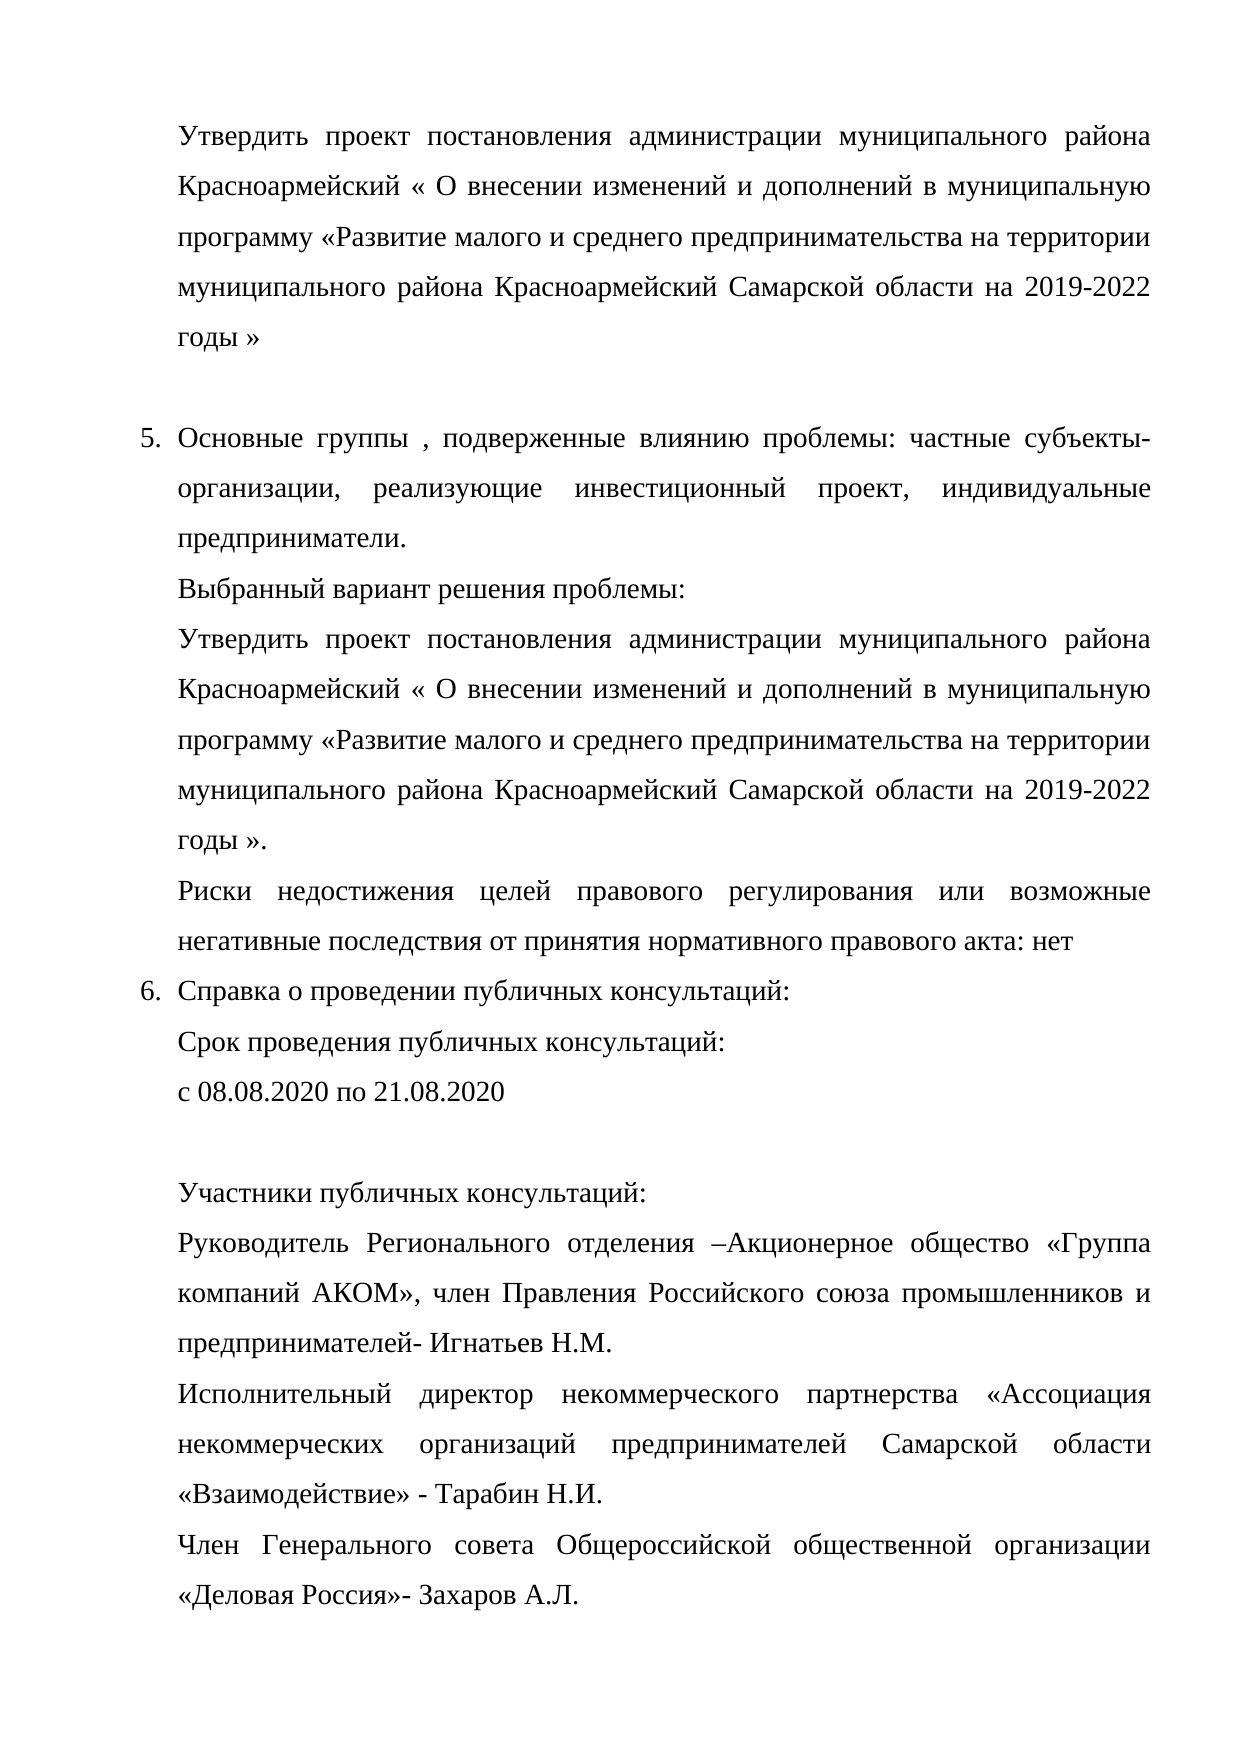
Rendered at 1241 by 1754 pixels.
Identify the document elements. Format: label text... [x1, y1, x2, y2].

list Утвердить проект постановления администрации муниципального района Красноармейский « О внесении изменений и дополнений в муниципальную программу «Развитие малого и среднего предпринимательства на территории муниципального района Красноармейский Самарской области на 2019-2022 годы » [177, 118, 1152, 353]
list Участники публичных консультаций: [177, 1175, 1152, 1208]
list Исполнительный директор некоммерческого партнерства «Ассоциация некоммерческих организаций предпринимателей Самарской области «Взаимодействие» - Тарабин Н.И. [177, 1376, 1152, 1510]
list Основные группы , подверженные влиянию проблемы: частные субъекты- организации, реализующие инвестиционный проект, индивидуальные предприниматели. [140, 420, 1152, 554]
list Руководитель Регионального отделения –Акционерное общество «Группа компаний АКОМ», член Правления Российского союза промышленников и предпринимателей- Игнатьев Н.М. [177, 1225, 1152, 1359]
list Выбранный вариант решения проблемы: [177, 571, 1152, 604]
list Член Генерального совета Общероссийской общественной организации «Деловая Россия»- Захаров А.Л. [177, 1527, 1152, 1611]
list Утвердить проект постановления администрации муниципального района Красноармейский « О внесении изменений и дополнений в муниципальную программу «Развитие малого и среднего предпринимательства на территории муниципального района Красноармейский Самарской области на 2019-2022 годы ». [177, 621, 1152, 856]
list с 08.08.2020 по 21.08.2020 [177, 1074, 1152, 1108]
list Срок проведения публичных консультаций: [177, 1024, 1152, 1057]
list Риски недостижения целей правового регулирования или возможные негативные последствия от принятия нормативного правового акта: нет [177, 873, 1152, 957]
list Справка о проведении публичных консультаций: [140, 973, 1152, 1007]
